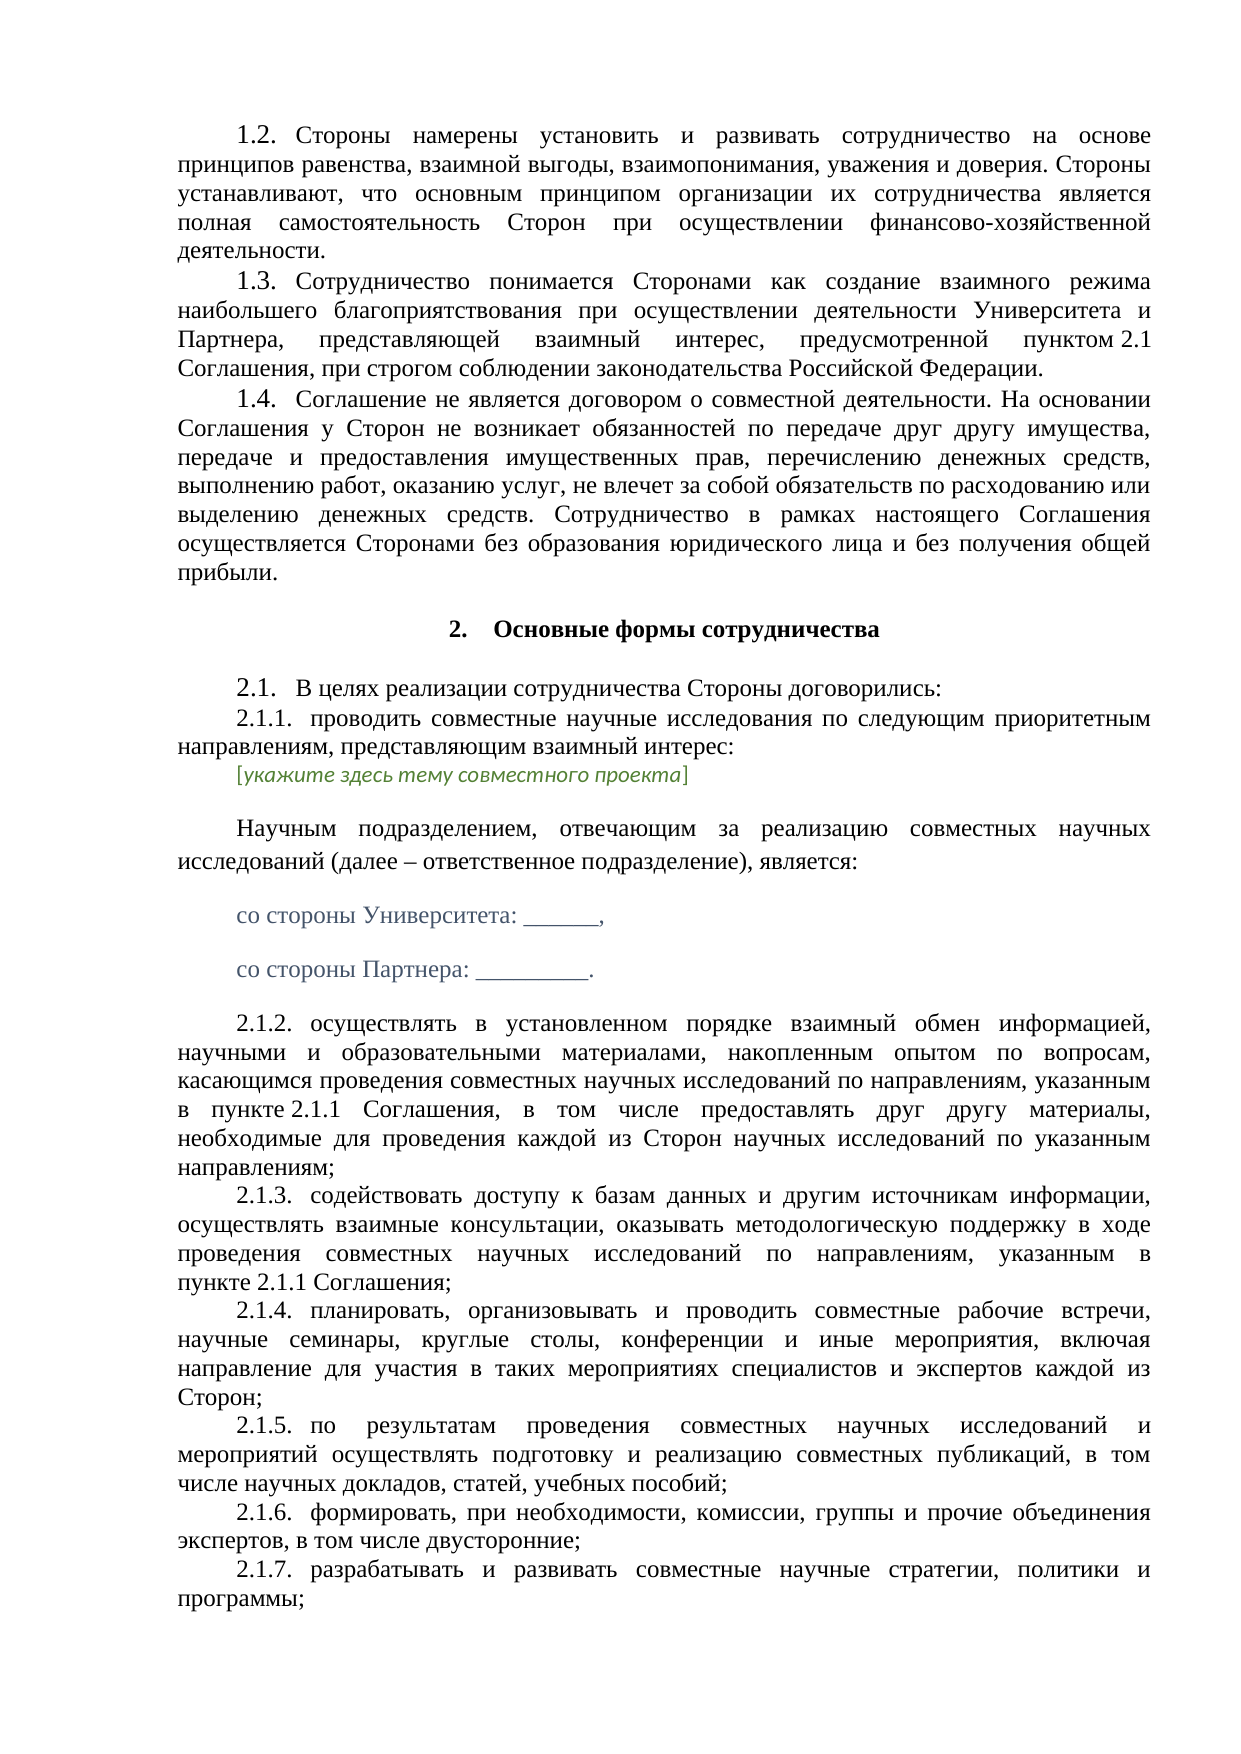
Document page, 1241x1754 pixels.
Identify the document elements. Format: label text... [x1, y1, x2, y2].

list Сотрудничество понимается Сторонами как создание взаимного режима наибольшего благоприятствования при осуществлении деятельности Университета и Партнера, представляющей взаимный интерес, предусмотренной пунктом 2.1 Соглашения, при строгом соблюдении законодательства Российской Федерации. [177, 264, 1152, 382]
list содействовать доступу к базам данных и другим источникам информации, осуществлять взаимные консультации, оказывать методологическую поддержку в ходе проведения совместных научных исследований по направлениям, указанным в пункте 2.1.1 Соглашения; [177, 1180, 1152, 1295]
list осуществлять в установленном порядке взаимный обмен информацией, научными и образовательными материалами, накопленным опытом по вопросам, касающимся проведения совместных научных исследований по направлениям, указанным в пункте 2.1.1 Соглашения, в том числе предоставлять друг другу материалы, необходимые для проведения каждой из Сторон научных исследований по указанным направлениям; [177, 1008, 1152, 1180]
list формировать, при необходимости, комиссии, группы и прочие объединения экспертов, в том числе двусторонние; [177, 1497, 1152, 1554]
list проводить совместные научные исследования по следующим приоритетным направлениям, представляющим взаимный интерес: [177, 703, 1152, 760]
list Соглашение не является договором о совместной деятельности. На основании Соглашения у Сторон не возникает обязанностей по передаче друг другу имущества, передаче и предоставления имущественных прав, перечислению денежных средств, выполнению работ, оказанию услуг, не влечет за собой обязательств по расходованию или выделению денежных средств. Сотрудничество в рамках настоящего Соглашения осуществляется Сторонами без образования юридического лица и без получения общей прибыли. [177, 382, 1152, 585]
list Основные формы сотрудничества [177, 614, 1152, 643]
list Стороны намерены установить и развивать сотрудничество на основе принципов равенства, взаимной выгоды, взаимопонимания, уважения и доверия. Стороны устанавливают, что основным принципом организации их сотрудничества является полная самостоятельность Сторон при осуществлении финансово-хозяйственной деятельности. [177, 118, 1152, 264]
text со стороны Университета: ______, [177, 900, 1152, 929]
list по результатам проведения совместных научных исследований и мероприятий осуществлять подготовку и реализацию совместных публикаций, в том числе научных докладов, статей, учебных пособий; [177, 1410, 1152, 1497]
text Научным подразделением, отвечающим за реализацию совместных научных исследований (далее – ответственное подразделение), является: [177, 813, 1152, 875]
list планировать, организовывать и проводить совместные рабочие встречи, научные семинары, круглые столы, конференции и иные мероприятия, включая направление для участия в таких мероприятиях специалистов и экспертов каждой из Сторон; [177, 1295, 1152, 1410]
text со стороны Партнера: _________. [177, 954, 1152, 983]
list В целях реализации сотрудничества Стороны договорились: [177, 672, 1152, 703]
list разрабатывать и развивать совместные научные стратегии, политики и программы; [177, 1554, 1152, 1612]
